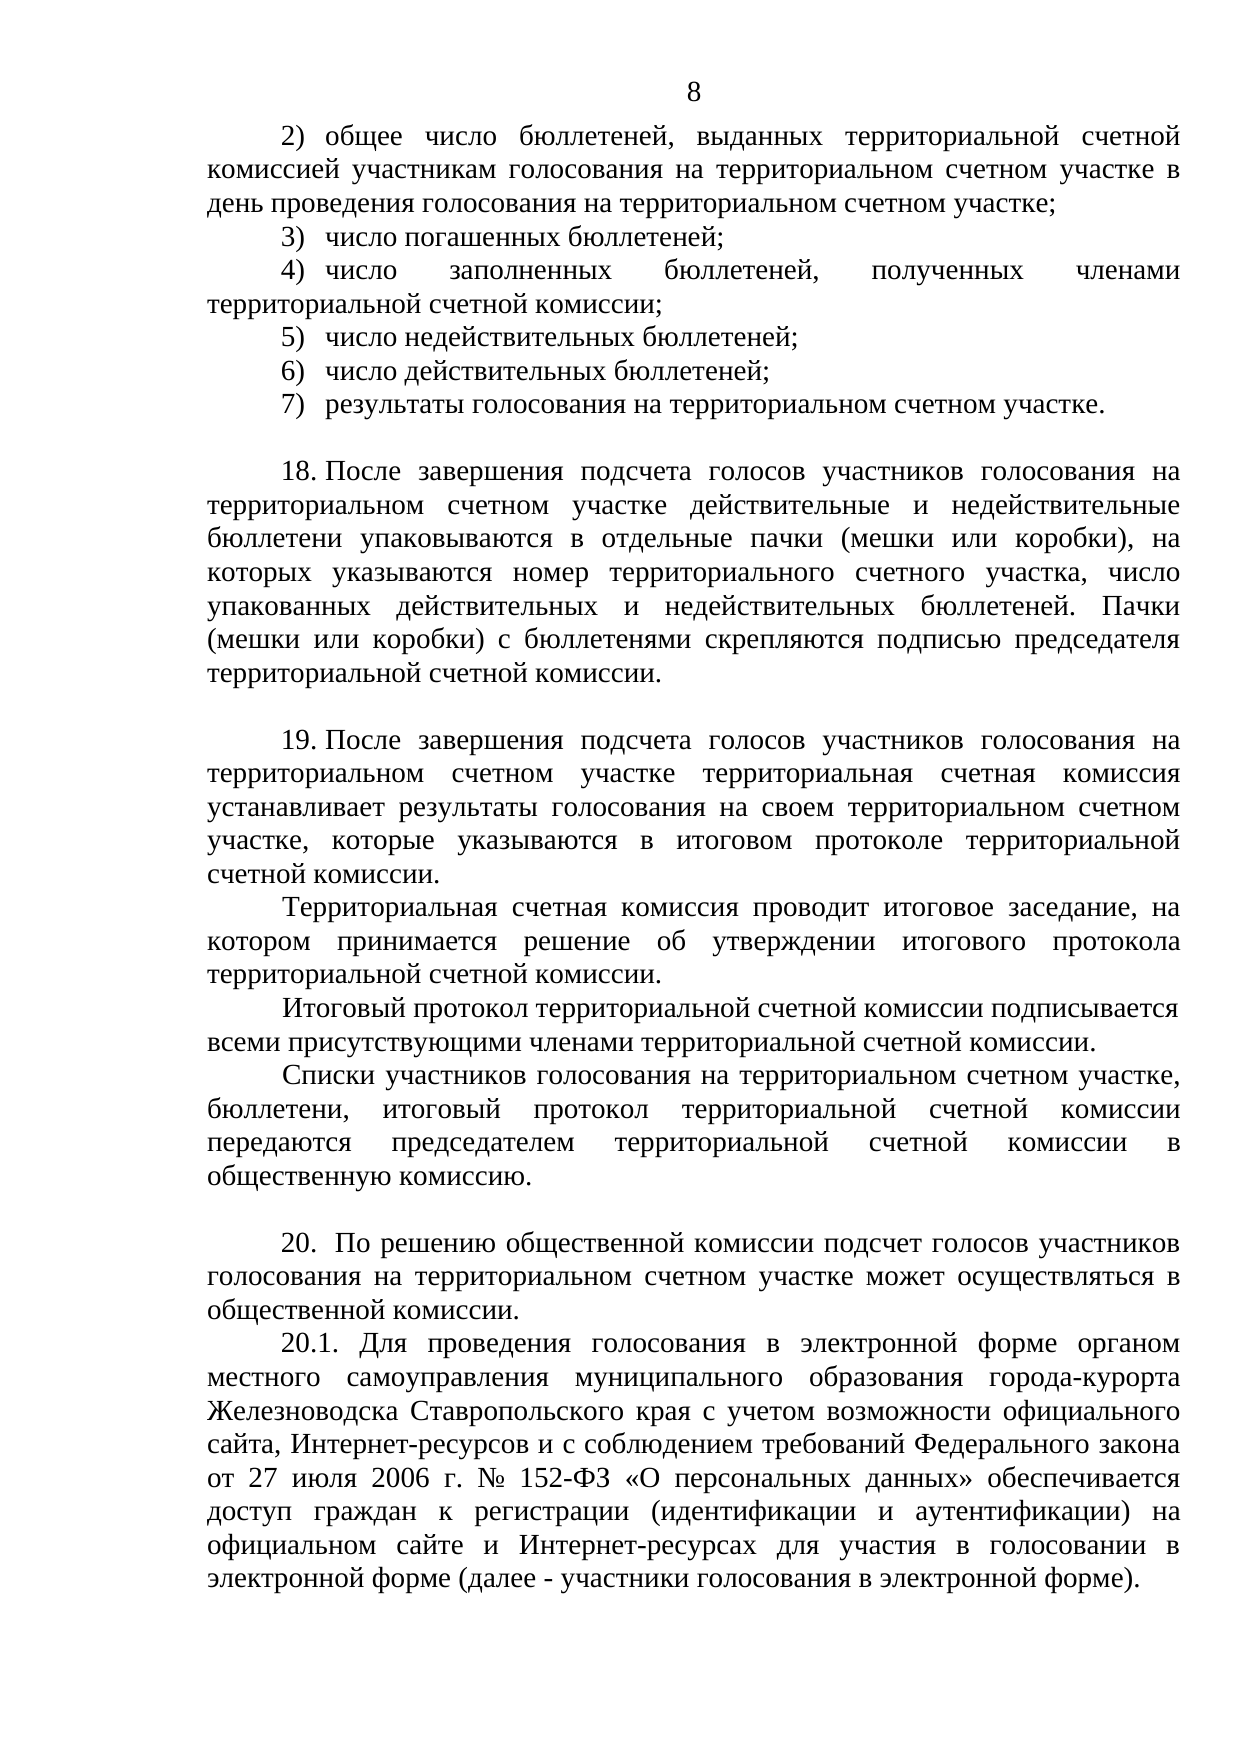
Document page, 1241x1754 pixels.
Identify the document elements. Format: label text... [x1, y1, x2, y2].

list Территориальная счетная комиссия проводит итоговое заседание, на котором принимается решение об утверждении итогового протокола территориальной счетной комиссии. [207, 889, 1181, 990]
list Итоговый протокол территориальной счетной комиссии подписывается всеми присутствующими членами территориальной счетной комиссии. [207, 990, 1181, 1057]
list число погашенных бюллетеней; [207, 219, 1181, 252]
list число недействительных бюллетеней; [207, 319, 1181, 353]
text 20.1. Для проведения голосования в электронной форме органом местного самоуправления муниципального образования города-курорта Железноводска Ставропольского края с учетом возможности официального сайта, Интернет-ресурсов и с соблюдением требований Федерального закона от 27 июля 2006 г. № 152-ФЗ «О персональных данных» обеспечивается доступ граждан к регистрации (идентификации и аутентификации) на официальном сайте и Интернет-ресурсах для участия в голосовании в электронной форме (далее - участники голосования в электронной форме). [207, 1326, 1181, 1594]
list После завершения подсчета голосов участников голосования на территориальном счетном участке территориальная счетная комиссия устанавливает результаты голосования на своем территориальном счетном участке, которые указываются в итоговом протоколе территориальной счетной комиссии. [207, 722, 1181, 889]
list общее число бюллетеней, выданных территориальной счетной комиссией участникам голосования на территориальном счетном участке в день проведения голосования на территориальном счетном участке; [207, 118, 1181, 219]
list Списки участников голосования на территориальном счетном участке, бюллетени, итоговый протокол территориальной счетной комиссии передаются председателем территориальной счетной комиссии в общественную комиссию. [207, 1057, 1181, 1191]
list После завершения подсчета голосов участников голосования на территориальном счетном участке действительные и недействительные бюллетени упаковываются в отдельные пачки (мешки или коробки), на которых указываются номер территориального счетного участка, число упакованных действительных и недействительных бюллетеней. Пачки (мешки или коробки) с бюллетенями скрепляются подписью председателя территориальной счетной комиссии. [207, 453, 1181, 688]
list число действительных бюллетеней; [207, 353, 1181, 386]
list По решению общественной комиссии подсчет голосов участников голосования на территориальном счетном участке может осуществляться в общественной комиссии. [207, 1225, 1181, 1326]
list число заполненных бюллетеней, полученных членами территориальной счетной комиссии; [207, 252, 1181, 319]
list результаты голосования на территориальном счетном участке. [207, 386, 1181, 420]
